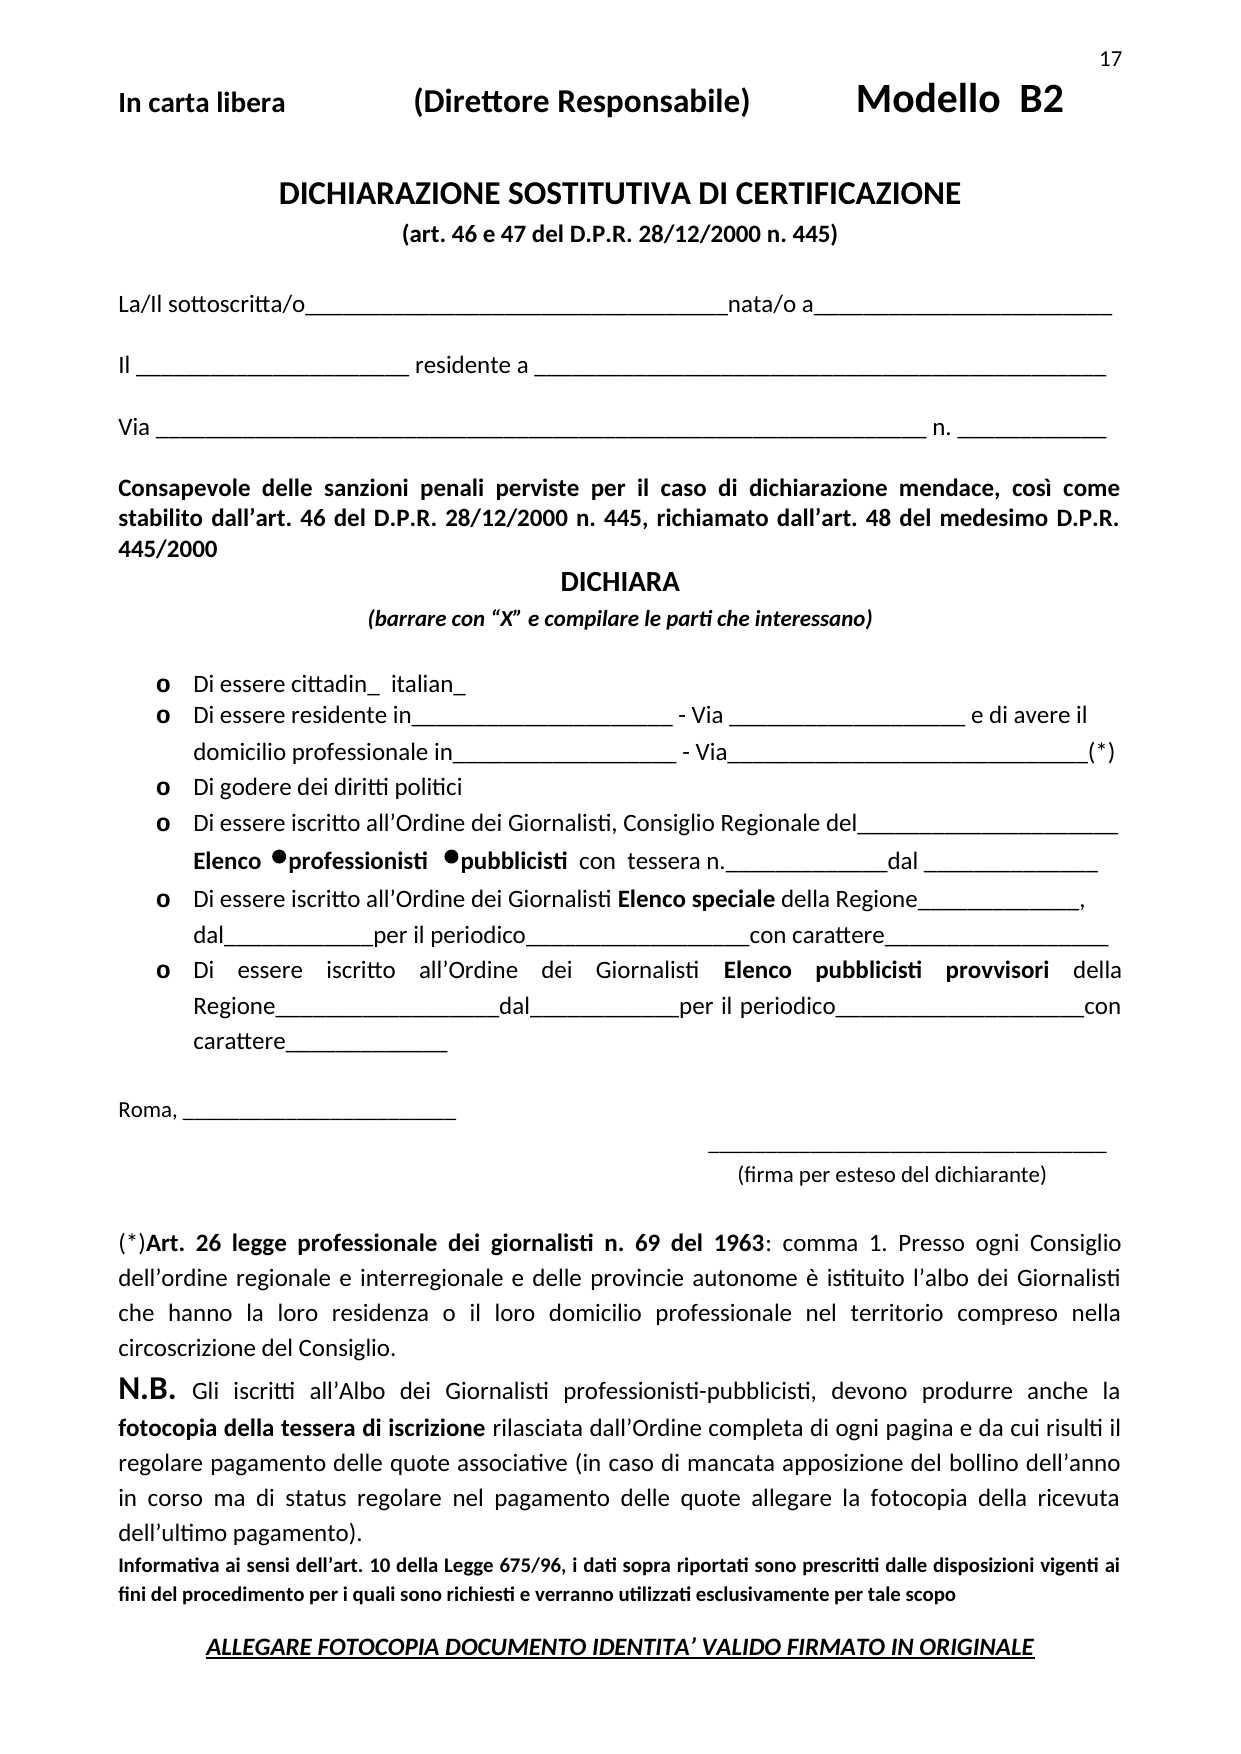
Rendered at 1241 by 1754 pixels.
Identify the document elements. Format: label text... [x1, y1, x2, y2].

list Di godere dei diritti politici [156, 771, 1122, 803]
text In carta libera (Direttore Responsabile) Modello B2 [118, 72, 1122, 123]
text ALLEGARE FOTOCOPIA DOCUMENTO IDENTITA’ VALIDO FIRMATO IN ORIGINALE [118, 1631, 1122, 1662]
list Di essere iscritto all’Ordine dei Giornalisti, Consiglio Regionale del_____________________ [156, 807, 1122, 839]
text DICHIARAZIONE SOSTITUTIVA DI CERTIFICAZIONE [118, 172, 1122, 212]
text (firma per esteso del dichiarante) [118, 1160, 1122, 1188]
text (art. 46 e 47 del D.P.R. 28/12/2000 n. 445) [118, 218, 1122, 249]
list Di essere residente in_____________________ - Via ___________________ e di avere il domicilio professionale in__________________ - Via_____________________________(*) [156, 699, 1122, 766]
text Consapevole delle sanzioni penali perviste per il caso di dichiarazione mendace, così come stabilito dall’art. 46 del D.P.R. 28/12/2000 n. 445, richiamato dall’art. 48 del medesimo D.P.R. 445/2000 [118, 472, 1122, 563]
text (barrare con “X” e compilare le parti che interessano) [118, 604, 1122, 632]
list Elenco professionisti pubblicisti con tessera n._____________dal ______________ [193, 844, 1122, 878]
text N.B. Gli iscritti all’Albo dei Giornalisti professionisti-pubblicisti, devono produrre anche la fotocopia della tessera di iscrizione rilasciata dall’Ordine completa di ogni pagina e da cui risulti il regolare pagamento delle quote associative (in caso di mancata apposizione del bollino dell’anno in corso ma di status regolare nel pagamento delle quote allegare la fotocopia della ricevuta dell’ultimo pagamento). [118, 1367, 1122, 1548]
text (*)Art. 26 legge professionale dei giornalisti n. 69 del 1963: comma 1. Presso ogni Consiglio dell’ordine regionale e interregionale e delle provincie autonome è istituito l’albo dei Giornalisti che hanno la loro residenza o il loro domicilio professionale nel territorio compreso nella circoscrizione del Consiglio. [118, 1227, 1122, 1362]
text Roma, ________________________ [118, 1095, 1122, 1123]
list Di essere cittadin_ italian_ [156, 668, 1122, 699]
text Informativa ai sensi dell’art. 10 della Legge 675/96, i dati sopra riportati sono prescritti dalle disposizioni vigenti ai fini del procedimento per i quali sono richiesti e verranno utilizzati esclusivamente per tale scopo [118, 1552, 1122, 1607]
list Di essere iscritto all’Ordine dei Giornalisti Elenco speciale della Regione_____________, dal____________per il periodico__________________con carattere__________________ [156, 883, 1122, 950]
text DICHIARA [118, 563, 1122, 599]
text Il ______________________ residente a ______________________________________________ [118, 349, 1122, 380]
text Via ______________________________________________________________ n. ____________ [118, 411, 1122, 441]
list Di essere iscritto all’Ordine dei Giornalisti Elenco pubblicisti provvisori della Regione__________________dal____________per il periodico____________________con carattere_____________ [156, 954, 1122, 1056]
text La/Il sottoscritta/o__________________________________nata/o a________________________ [118, 288, 1122, 319]
text ___________________________________ [118, 1128, 1122, 1156]
